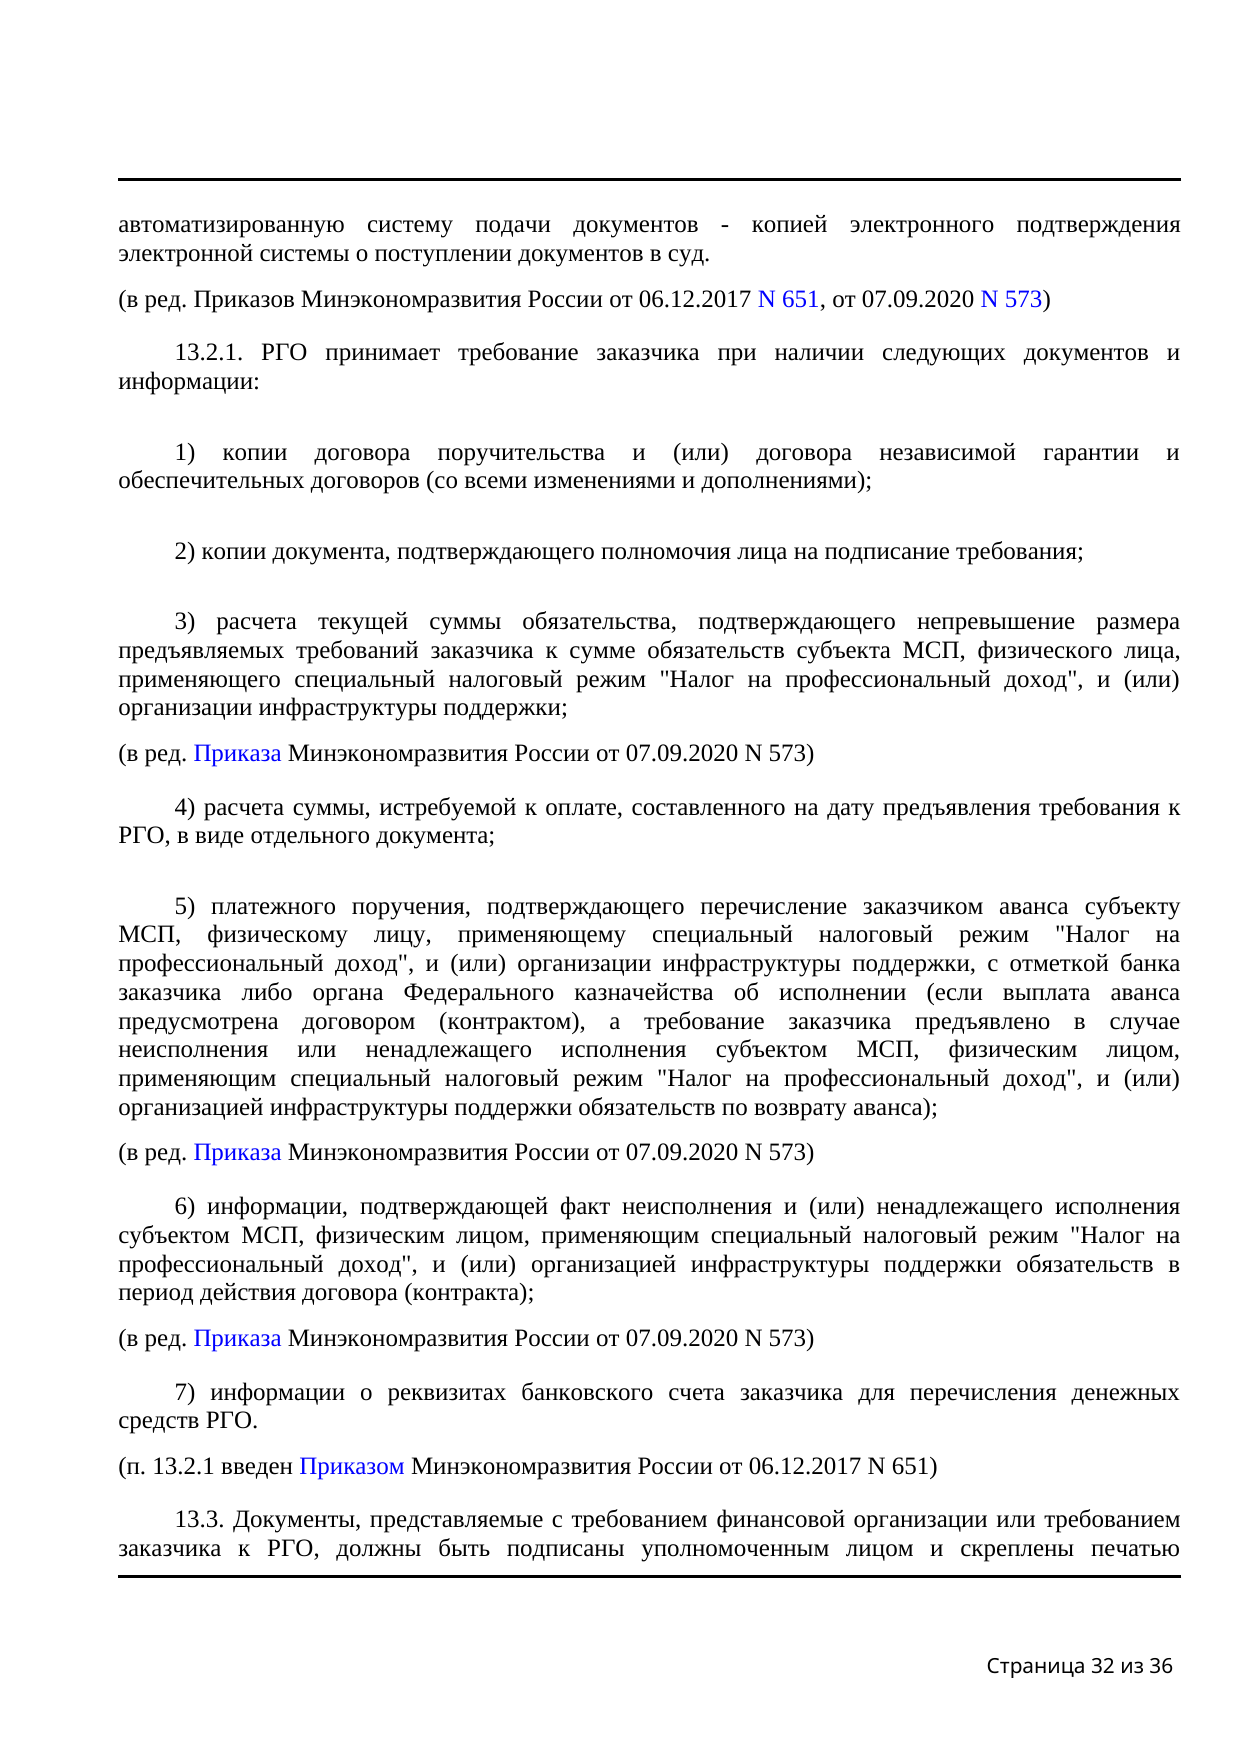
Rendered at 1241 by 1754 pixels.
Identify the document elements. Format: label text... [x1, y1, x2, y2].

text 3) расчета текущей суммы обязательства, подтверждающего непревышение размера предъявляемых требований заказчика к сумме обязательств субъекта МСП, физического лица, применяющего специальный налоговый режим "Налог на профессиональный доход", и (или) организации инфраструктуры поддержки; [118, 606, 1181, 721]
text (в ред. Приказа Минэкономразвития России от 07.09.2020 N 573) [118, 1323, 1181, 1352]
text (в ред. Приказа Минэкономразвития России от 07.09.2020 N 573) [118, 1137, 1181, 1166]
text 2) копии документа, подтверждающего полномочия лица на подписание требования; [118, 536, 1181, 564]
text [118, 209, 1181, 267]
text 7) информации о реквизитах банковского счета заказчика для перечисления денежных средств РГО. [118, 1377, 1181, 1434]
text 13.2.1. РГО принимает требование заказчика при наличии следующих документов и информации: [118, 337, 1181, 395]
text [118, 1504, 1181, 1562]
text 4) расчета суммы, истребуемой к оплате, составленного на дату предъявления требования к РГО, в виде отдельного документа; [118, 792, 1181, 849]
text 5) платежного поручения, подтверждающего перечисление заказчиком аванса субъекту МСП, физическому лицу, применяющему специальный налоговый режим "Налог на профессиональный доход", и (или) организации инфраструктуры поддержки, с отметкой банка заказчика либо органа Федерального казначейства об исполнении (если выплата аванса предусмотрена договором (контрактом), а требование заказчика предъявлено в случае неисполнения или ненадлежащего исполнения субъектом МСП, физическим лицом, применяющим специальный налоговый режим "Налог на профессиональный доход", и (или) организацией инфраструктуры поддержки обязательств по возврату аванса); [118, 891, 1181, 1121]
text (п. 13.2.1 введен Приказом Минэкономразвития России от 06.12.2017 N 651) [118, 1451, 1181, 1479]
text (в ред. Приказа Минэкономразвития России от 07.09.2020 N 573) [118, 738, 1181, 767]
text 1) копии договора поручительства и (или) договора независимой гарантии и обеспечительных договоров (со всеми изменениями и дополнениями); [118, 437, 1181, 494]
text 6) информации, подтверждающей факт неисполнения и (или) ненадлежащего исполнения субъектом МСП, физическим лицом, применяющим специальный налоговый режим "Налог на профессиональный доход", и (или) организацией инфраструктуры поддержки обязательств в период действия договора (контракта); [118, 1191, 1181, 1306]
text (в ред. Приказов Минэкономразвития России от 06.12.2017 N 651, от 07.09.2020 N 573) [118, 284, 1181, 312]
